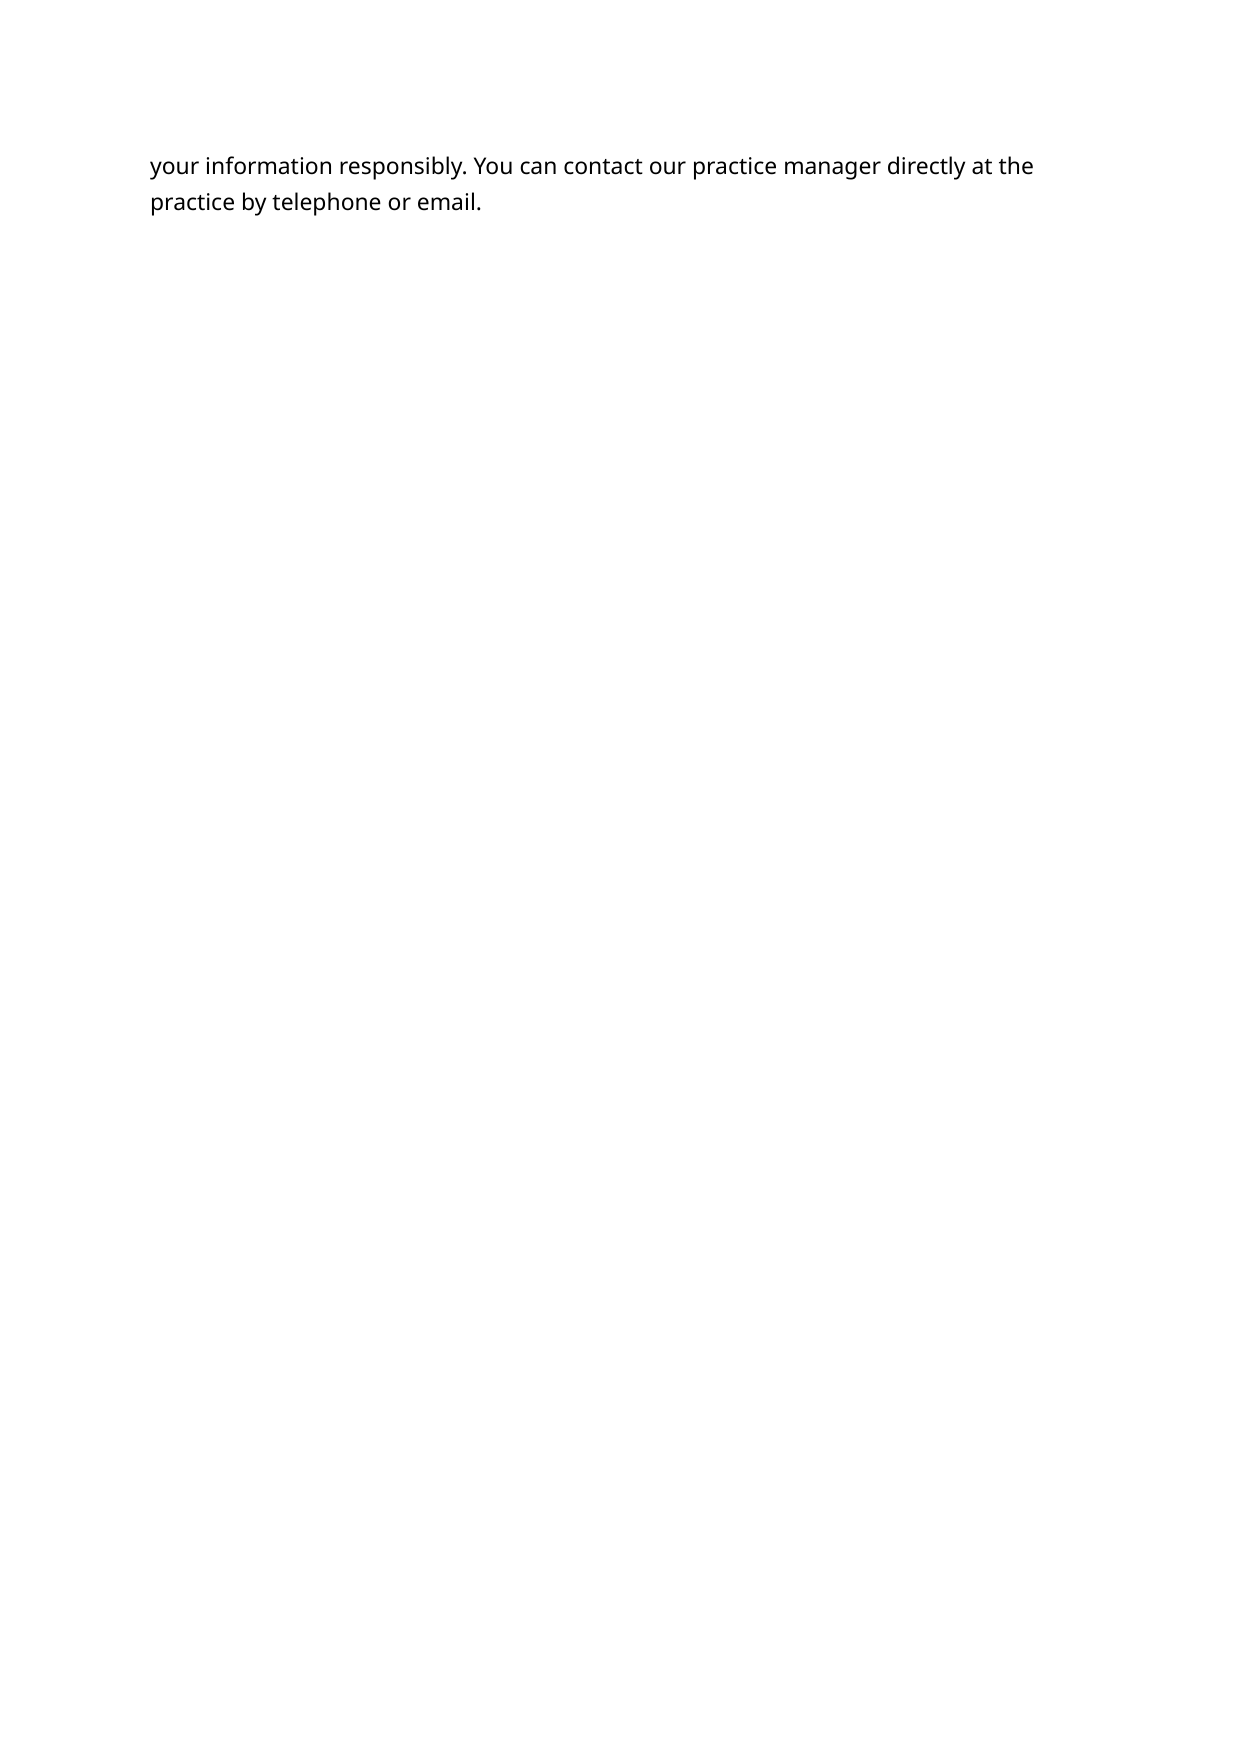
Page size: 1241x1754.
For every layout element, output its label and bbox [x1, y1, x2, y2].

text [150, 150, 1090, 217]
